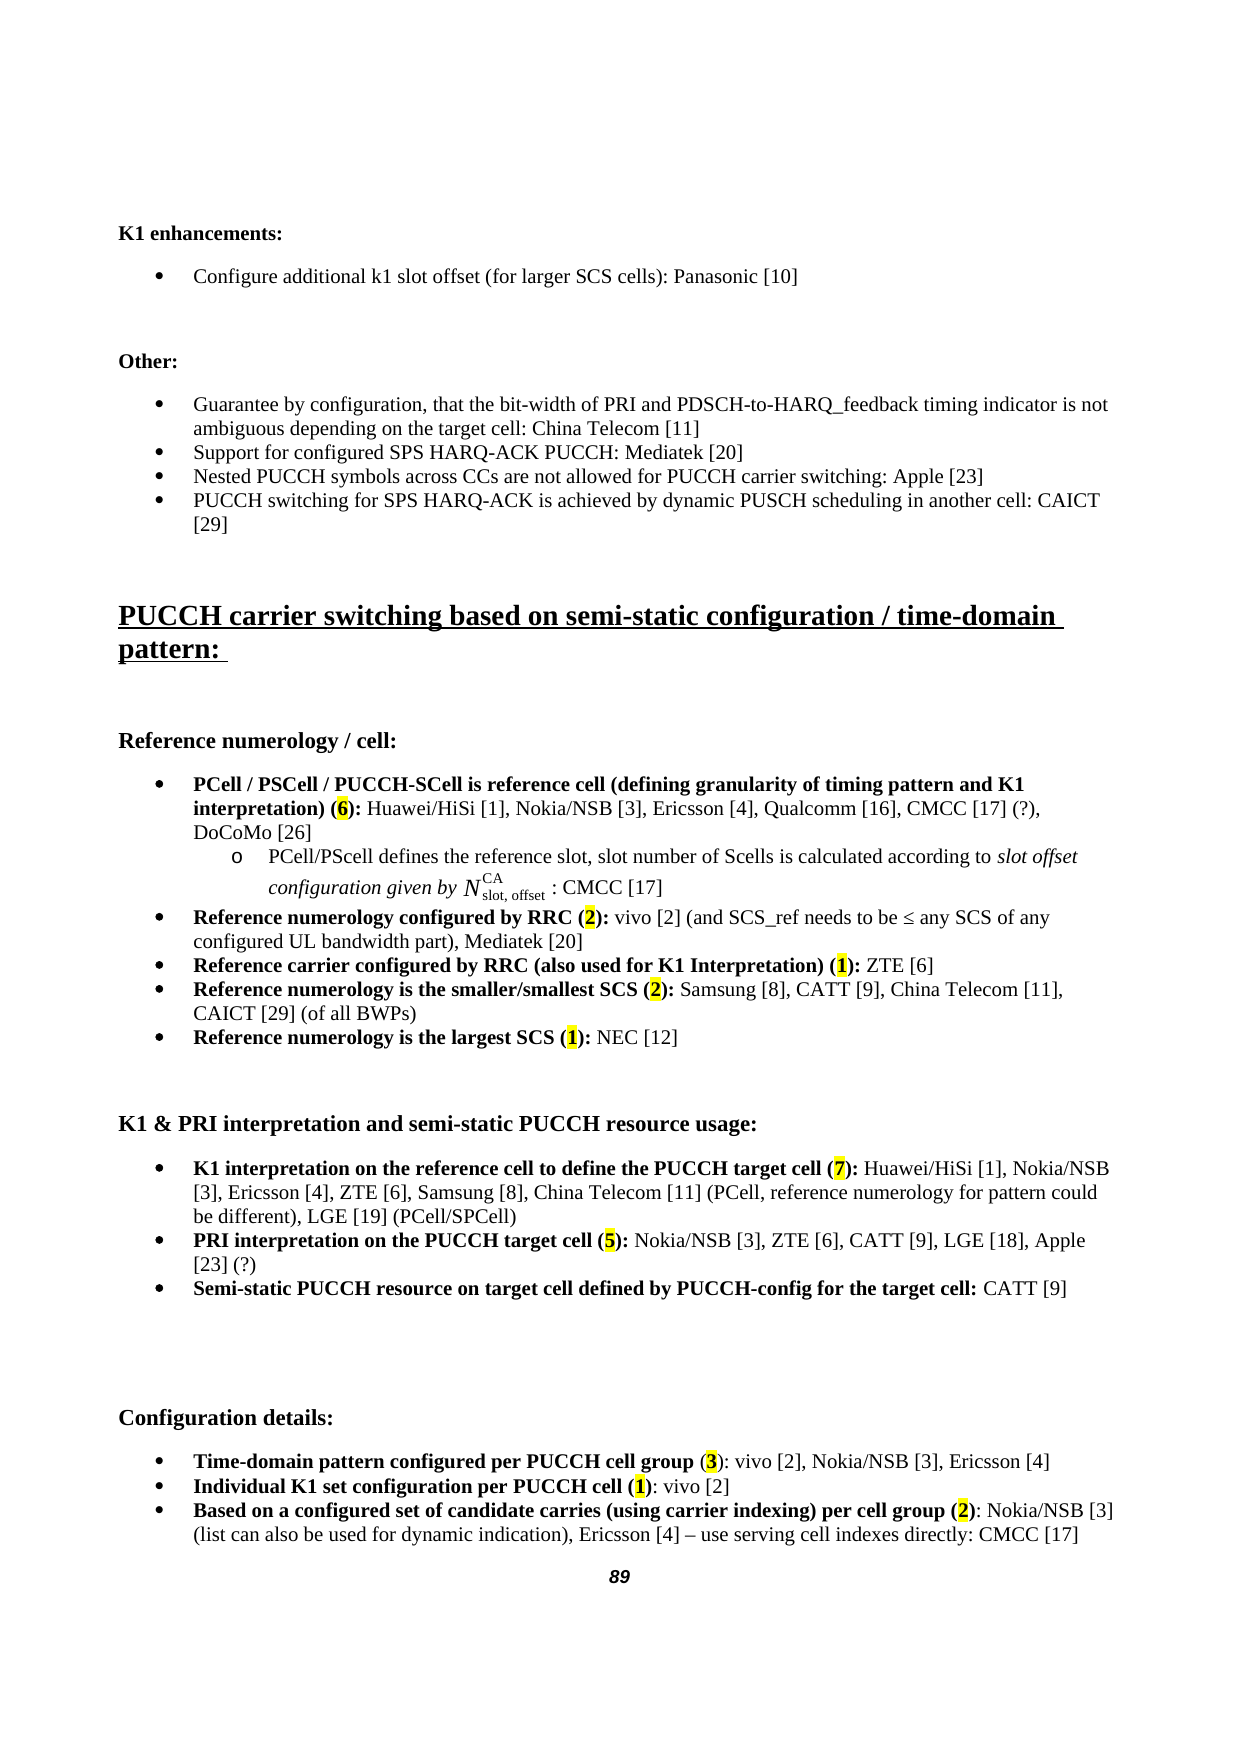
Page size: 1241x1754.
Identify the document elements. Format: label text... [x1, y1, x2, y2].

text K1 enhancements: [118, 221, 1122, 245]
list Based on a configured set of candidate carries (using carrier indexing) per cell group (2): Nokia/NSB [3] (list can also be used for dynamic indication), Ericsson [4] – use serving cell indexes directly: CMCC [17] [156, 1498, 1122, 1546]
text PUCCH carrier switching based on semi-static configuration / time-domain pattern: [118, 598, 1122, 665]
text K1 & PRI interpretation and semi-static PUCCH resource usage: [118, 1111, 1122, 1137]
list PUCCH switching for SPS HARQ-ACK is achieved by dynamic PUSCH scheduling in another cell: CAICT [29] [156, 488, 1122, 536]
text Configuration details: [118, 1404, 1122, 1431]
list Semi-static PUCCH resource on target cell defined by PUCCH-config for the target cell: CATT [9] [156, 1276, 1122, 1300]
list Reference carrier configured by RRC (also used for K1 Interpretation) (1): ZTE [6] [156, 953, 837, 977]
list Reference numerology is the smaller/smallest SCS (2): Samsung [8], CATT [9], China Telecom [11], CAICT [29] (of all BWPs) [156, 977, 1122, 1025]
list Time-domain pattern configured per PUCCH cell group (3): vivo [2], Nokia/NSB [3], Ericsson [4] [156, 1449, 1122, 1473]
list Reference carrier configured by RRC (also used for K1 Interpretation) (1): ZTE [6] [847, 953, 1122, 977]
list PRI interpretation on the PUCCH target cell (5): Nokia/NSB [3], ZTE [6], CATT [9], LGE [18], Apple [23] (?) [156, 1228, 1122, 1276]
list Reference numerology is the largest SCS (1): NEC [12] [577, 1025, 1122, 1049]
list PCell / PSCell / PUCCH-SCell is reference cell (defining granularity of timing pattern and K1 interpretation) (6): Huawei/HiSi [1], Nokia/NSB [3], Ericsson [4], Qualcomm [16], CMCC [17] (?), DoCoMo [26] [156, 772, 1122, 844]
list Guarantee by configuration, that the bit-width of PRI and PDSCH-to-HARQ_feedback timing indicator is not ambiguous depending on the target cell: China Telecom [11] [156, 392, 1122, 440]
list Support for configured SPS HARQ-ACK PUCCH: Mediatek [20] [156, 440, 1122, 464]
list Configure additional k1 slot offset (for larger SCS cells): Panasonic [10] [156, 264, 1122, 288]
list Reference numerology is the largest SCS (1): NEC [12] [156, 1025, 567, 1049]
list PCell/PScell defines the reference slot, slot number of Scells is calculated according to slot offset configuration given by : CMCC [17] [231, 844, 1122, 904]
text Reference numerology / cell: [118, 727, 1122, 753]
text Other: [118, 349, 1122, 373]
list Nested PUCCH symbols across CCs are not allowed for PUCCH carrier switching: Apple [23] [156, 464, 1122, 488]
list Reference numerology configured by RRC (2): vivo [2] (and SCS_ref needs to be ≤ any SCS of any configured UL bandwidth part), Mediatek [20] [156, 904, 1122, 953]
list Individual K1 set configuration per PUCCH cell (1): vivo [2] [156, 1473, 1122, 1498]
list K1 interpretation on the reference cell to define the PUCCH target cell (7): Huawei/HiSi [1], Nokia/NSB [3], Ericsson [4], ZTE [6], Samsung [8], China Telecom [11] (PCell, reference numerology for pattern could be different), LGE [19] (PCell/SPCell) [156, 1156, 1122, 1228]
